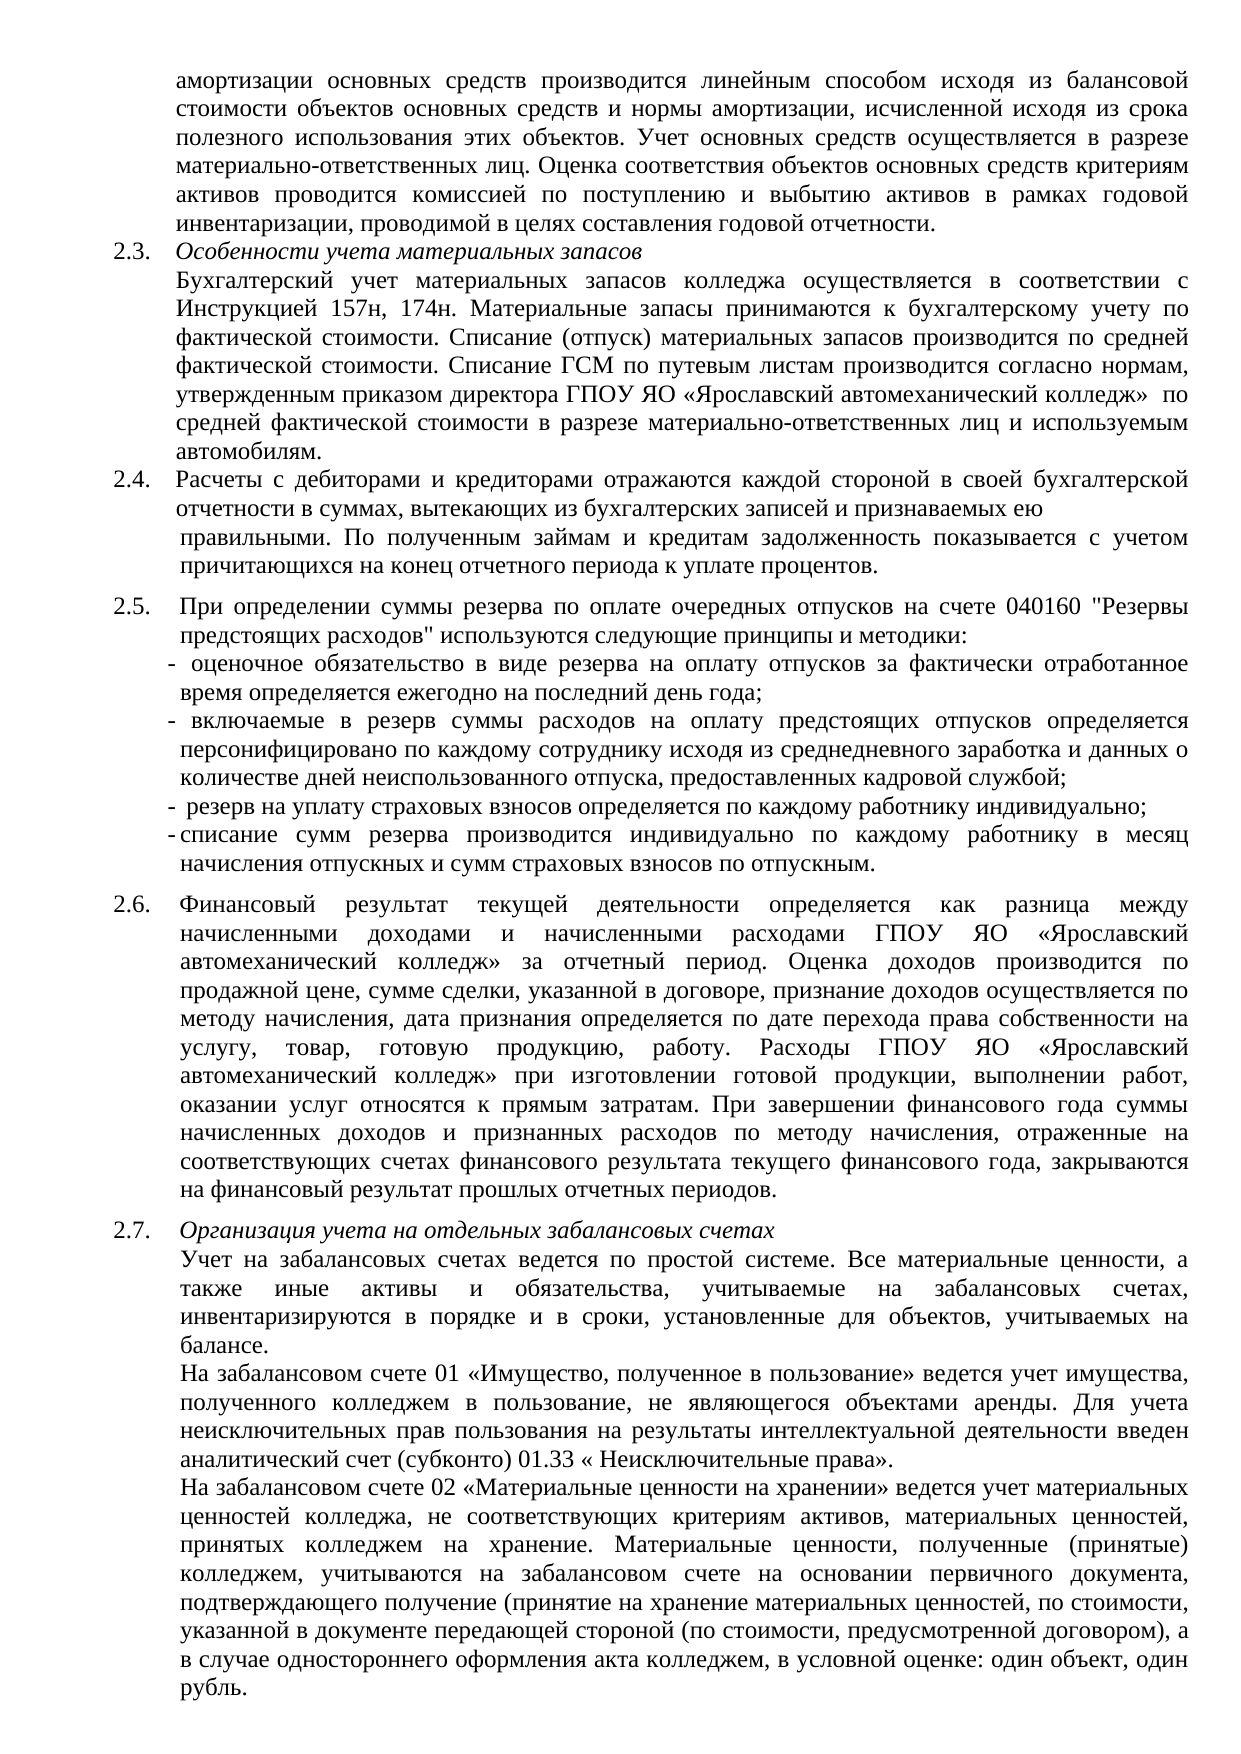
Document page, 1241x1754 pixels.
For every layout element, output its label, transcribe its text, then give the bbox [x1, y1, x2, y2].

text На забалансовом счете 02 «Материальные ценности на хранении» ведется учет материальных ценностей колледжа, не соответствующих критериям активов, материальных ценностей, принятых колледжем на хранение. Материальные ценности, полученные (принятые) колледжем, учитываются на забалансовом счете на основании первичного документа, подтверждающего получение (принятие на хранение материальных ценностей, по стоимости, указанной в документе передающей стороной (по стоимости, предусмотренной договором), а в случае одностороннего оформления акта колледжем, в условной оценке: один объект, один рубль. [180, 1473, 1190, 1701]
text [176, 65, 1190, 237]
text - включаемые в резерв суммы расходов на оплату предстоящих отпусков определяется персонифицировано по каждому сотруднику исходя из среднедневного заработка и данных о количестве дней неиспользованного отпуска, предоставленных кадровой службой; [167, 706, 1190, 791]
list Особенности учета материальных запасов [113, 237, 1190, 265]
list резерв на уплату страховых взносов определяется по каждому работнику индивидуально; [167, 791, 1190, 820]
list Организация учета на отдельных забалансовых счетах [113, 1216, 1190, 1244]
list Расчеты с дебиторами и кредиторами отражаются каждой стороной в своей бухгалтерской отчетности в суммах, вытекающих из бухгалтерских записей и признаваемых ею [113, 465, 1190, 522]
text На забалансовом счете 01 «Имущество, полученное в пользование» ведется учет имущества, полученного колледжем в пользование, не являющегося объектами аренды. Для учета неисключительных прав пользования на результаты интеллектуальной деятельности введен аналитический счет (субконто) 01.33 « Неисключительные права». [180, 1359, 1190, 1473]
list Финансовый результат текущей деятельности определяется как разница между начисленными доходами и начисленными расходами ГПОУ ЯО «Ярославский автомеханический колледж» за отчетный период. Оценка доходов производится по продажной цене, сумме сделки, указанной в договоре, признание доходов осуществляется по методу начисления, дата признания определяется по дате перехода права собственности на услугу, товар, готовую продукцию, работу. Расходы ГПОУ ЯО «Ярославский автомеханический колледж» при изготовлении готовой продукции, выполнении работ, оказании услуг относятся к прямым затратам. При завершении финансового года суммы начисленных доходов и признанных расходов по методу начисления, отраженные на соответствующих счетах финансового результата текущего финансового года, закрываются на финансовый результат прошлых отчетных периодов. [113, 889, 1190, 1203]
text Учет на забалансовых счетах ведется по простой системе. Все материальные ценности, а также иные активы и обязательства, учитываемые на забалансовых счетах, инвентаризируются в порядке и в сроки, установленные для объектов, учитываемых на балансе. [180, 1244, 1190, 1359]
list оценочное обязательство в виде резерва на оплату отпусков за фактически отработанное время определяется ежегодно на последний день года; [167, 649, 1190, 706]
list списание сумм резерва производится индивидуально по каждому работнику в месяц начисления отпускных и сумм страховых взносов по отпускным. [167, 820, 1190, 877]
text Бухгалтерский учет материальных запасов колледжа осуществляется в соответствии с Инструкцией 157н, 174н. Материальные запасы принимаются к бухгалтерскому учету по фактической стоимости. Списание (отпуск) материальных запасов производится по средней фактической стоимости. Списание ГСМ по путевым листам производится согласно нормам, утвержденным приказом директора ГПОУ ЯО «Ярославский автомеханический колледж» по средней фактической стоимости в разрезе материально-ответственных лиц и используемым автомобилям. [176, 265, 1190, 465]
list При определении суммы резерва по оплате очередных отпусков на счете 040160 "Резервы предстоящих расходов" используются следующие принципы и методики: [113, 592, 1190, 649]
text правильными. По полученным займам и кредитам задолженность показывается с учетом причитающихся на конец отчетного периода к уплате процентов. [180, 522, 1190, 579]
